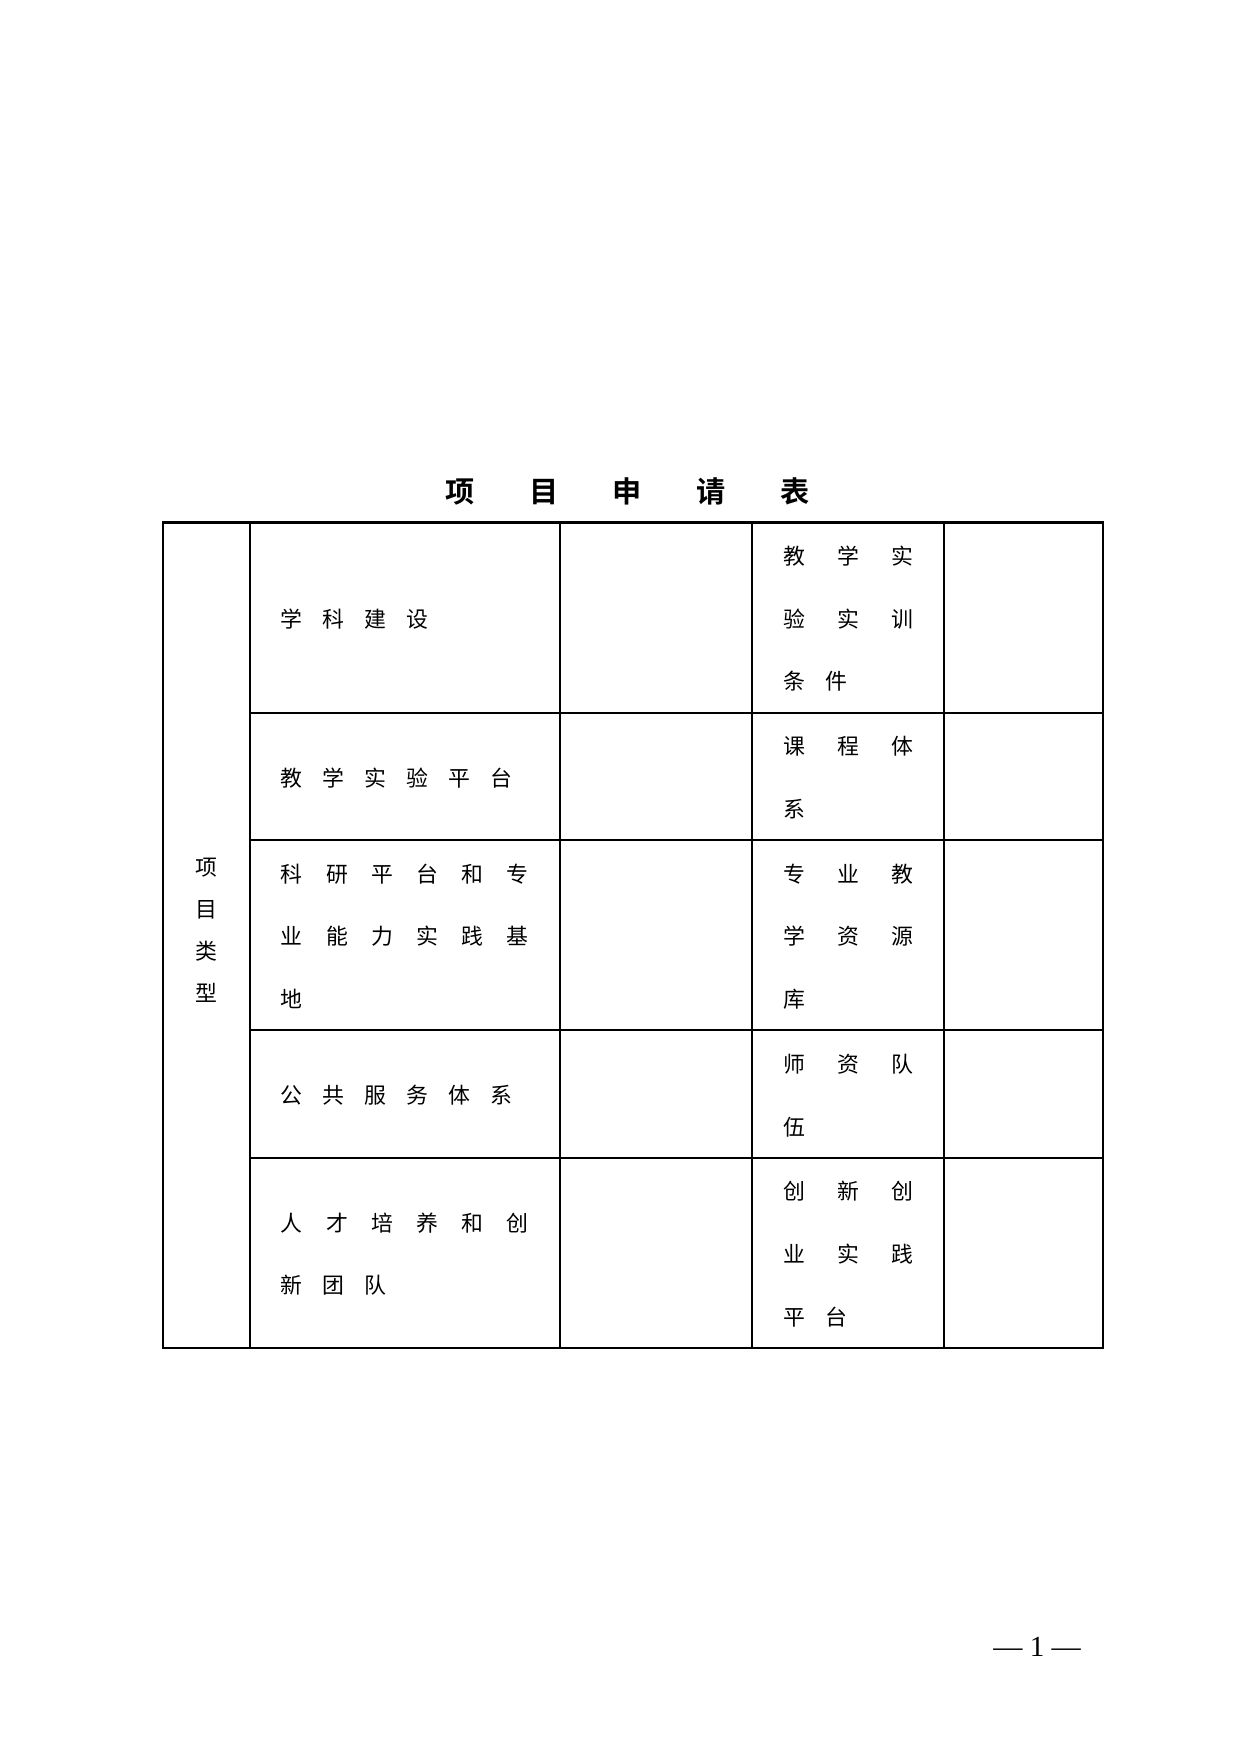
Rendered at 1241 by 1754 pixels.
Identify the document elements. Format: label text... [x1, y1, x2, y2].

table_cell 学科建设 [251, 524, 559, 712]
table_cell 科研平台和专业能力实践基地 [251, 841, 559, 1029]
table_cell 教学实验平台 [251, 714, 559, 839]
table_cell [561, 841, 751, 1029]
table_cell [561, 524, 751, 712]
table_cell [561, 714, 751, 839]
table_cell 创新创业实践平台 [753, 1159, 943, 1347]
table_cell 专业教学资源库 [753, 841, 943, 1029]
table_cell [945, 1031, 1102, 1157]
table_cell [561, 1159, 751, 1347]
table_cell [945, 1159, 1102, 1347]
table_cell [945, 714, 1102, 839]
table_cell [561, 1031, 751, 1157]
table_cell 人才培养和创新团队 [251, 1159, 559, 1347]
table_cell 公共服务体系 [251, 1031, 559, 1157]
table_cell [945, 841, 1102, 1029]
table_cell 教学实验实训条件 [753, 524, 943, 712]
table_cell 师资队伍 [753, 1031, 943, 1157]
table_cell 课程体系 [753, 714, 943, 839]
table_cell [945, 524, 1102, 712]
table_cell 项目类型 [164, 524, 249, 1347]
table_header 项 目 申 请 表 [163, 459, 1103, 521]
